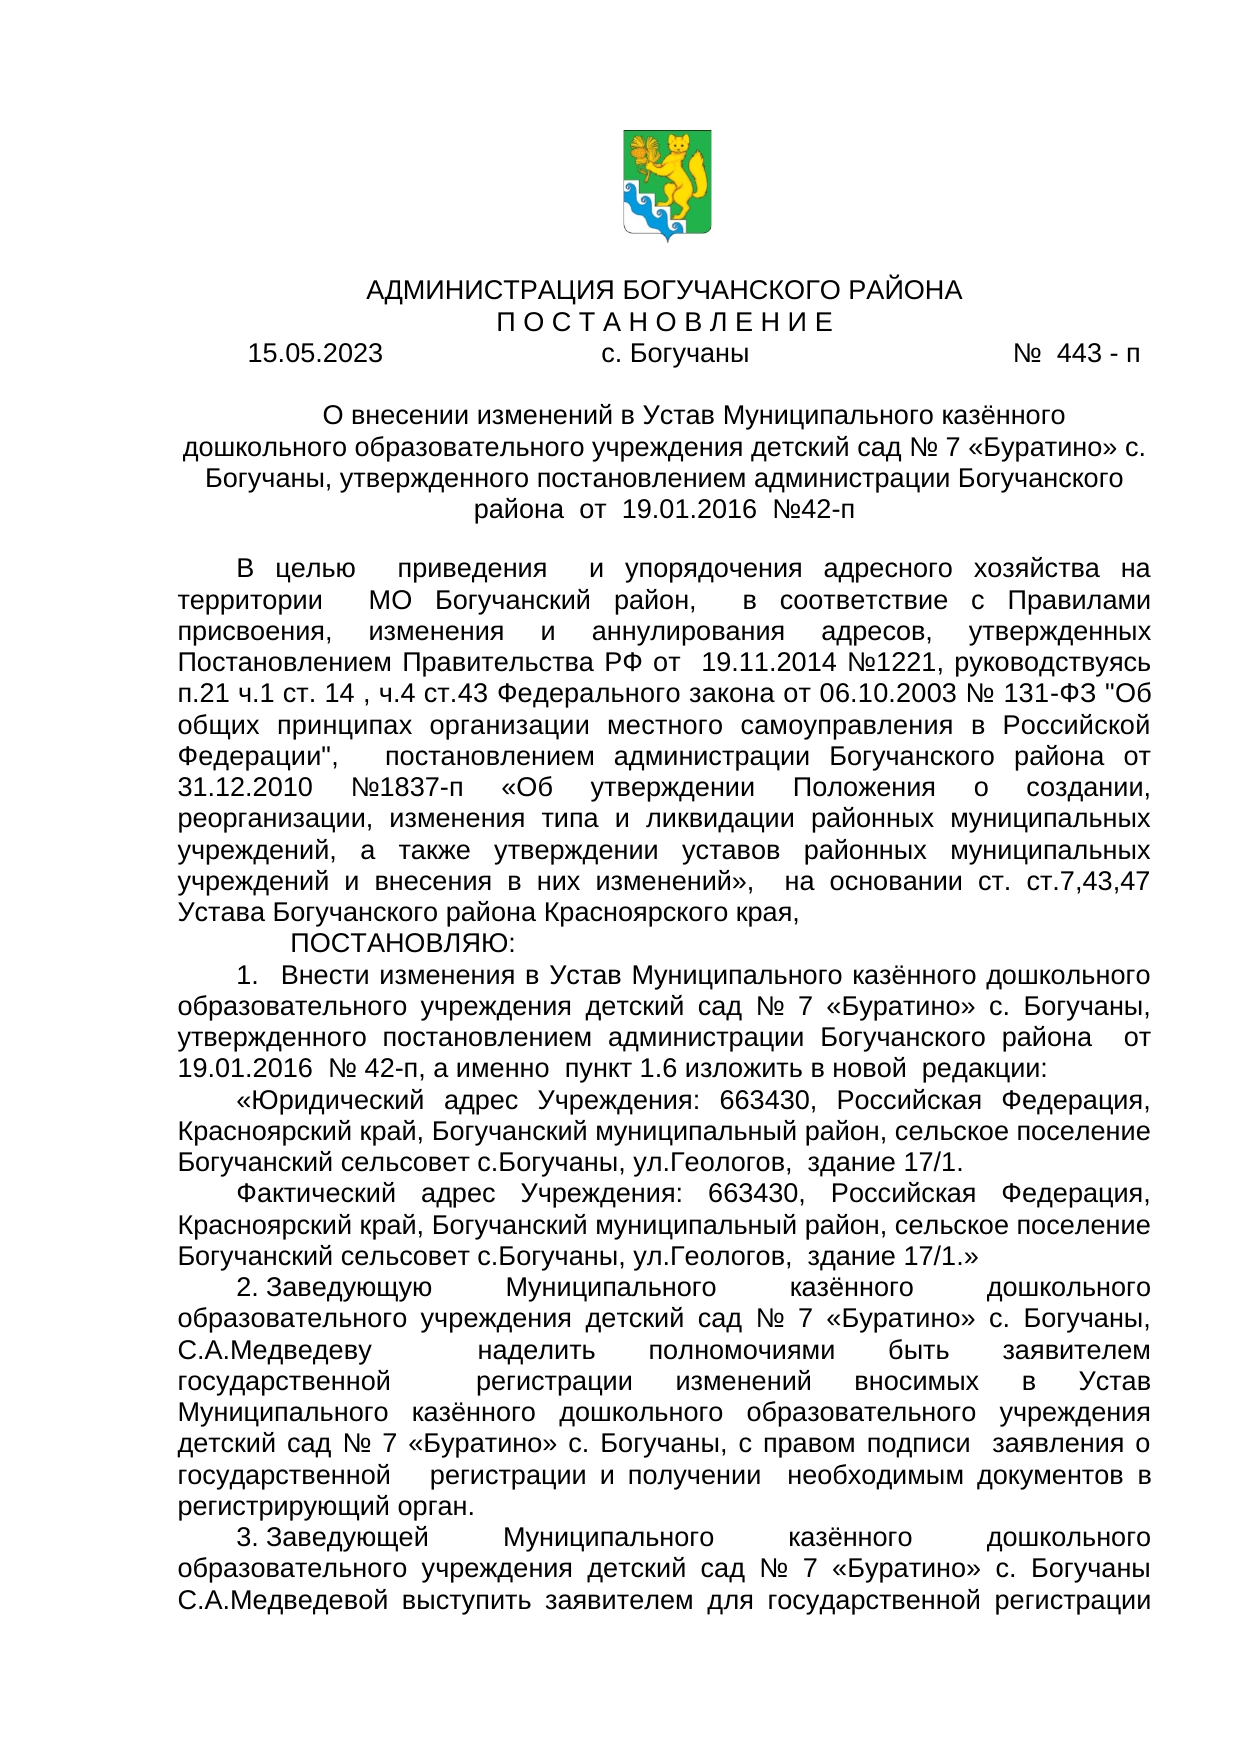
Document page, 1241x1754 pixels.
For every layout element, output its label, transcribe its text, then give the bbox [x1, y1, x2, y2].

text В целью приведения и упорядочения адресного хозяйства на территории МО Богучанский район, в соответствие с Правилами присвоения, изменения и аннулирования адресов, утвержденных Постановлением Правительства РФ от 19.11.2014 №1221, руководствуясь п.21 ч.1 ст. 14 , ч.4 ст.43 Федерального закона от 06.10.2003 № 131-ФЗ "Об общих принципах организации местного самоуправления в Российской Федерации", постановлением администрации Богучанского района от 31.12.2010 №1837-п «Об утверждении Положения о создании, реорганизации, изменения типа и ликвидации районных муниципальных учреждений, а также утверждении уставов районных муниципальных учреждений и внесения в них изменений», на основании ст. ст.7,43,47 Устава Богучанского района Красноярского края, [177, 552, 1152, 709]
list Внести изменения в Устав Муниципального казённого дошкольного образовательного учреждения детский сад № 7 «Буратино» с. Богучаны, утвержденного постановлением администрации Богучанского района от 19.01.2016 № 42-п, а именно пункт 1.6 изложить в новой редакции: [177, 959, 1152, 1084]
text П О С Т А Н О В Л Е Н И Е [177, 306, 1152, 337]
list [177, 1521, 1152, 1615]
text 15.05.2023 с. Богучаны № 443 - п [177, 337, 1152, 368]
picture [623, 130, 712, 243]
text В целью приведения и упорядочения адресного хозяйства на территории МО Богучанский район, в соответствие с Правилами присвоения, изменения и аннулирования адресов, утвержденных Постановлением Правительства РФ от 19.11.2014 №1221, руководствуясь п.21 ч.1 ст. 14 , ч.4 ст.43 Федерального закона от 06.10.2003 № 131-ФЗ "Об общих принципах организации местного самоуправления в Российской Федерации", постановлением администрации Богучанского района от 31.12.2010 №1837-п «Об утверждении Положения о создании, реорганизации, изменения типа и ликвидации районных муниципальных учреждений, а также утверждении уставов районных муниципальных учреждений и внесения в них изменений», на основании ст. ст.7,43,47 Устава Богучанского района Красноярского края, [177, 740, 1152, 927]
text АДМИНИСТРАЦИЯ БОГУЧАНСКОГО РАЙОНА [177, 274, 1152, 306]
text О внесении изменений в Устав Муниципального казённого дошкольного образовательного учреждения детский сад № 7 «Буратино» с. Богучаны, утвержденного постановлением администрации Богучанского района от 19.01.2016 №42-п [177, 399, 1152, 524]
list Заведующую Муниципального казённого дошкольного образовательного учреждения детский сад № 7 «Буратино» с. Богучаны, С.А.Медведеву наделить полномочиями быть заявителем государственной регистрации изменений вносимых в Устав Муниципального казённого дошкольного образовательного учреждения детский сад № 7 «Буратино» с. Богучаны, с правом подписи заявления о государственной регистрации и получении необходимым документов в регистрирующий орган. [177, 1271, 1152, 1521]
text «Юридический адрес Учреждения: 663430, Российская Федерация, Красноярский край, Богучанский муниципальный район, сельское поселение Богучанский сельсовет с.Богучаны, ул.Геологов, здание 17/1. [177, 1084, 1152, 1177]
text ПОСТАНОВЛЯЮ: [177, 927, 1152, 959]
text Фактический адрес Учреждения: 663430, Российская Федерация, Красноярский край, Богучанский муниципальный район, сельское поселение Богучанский сельсовет с.Богучаны, ул.Геологов, здание 17/1.» [177, 1177, 1152, 1271]
